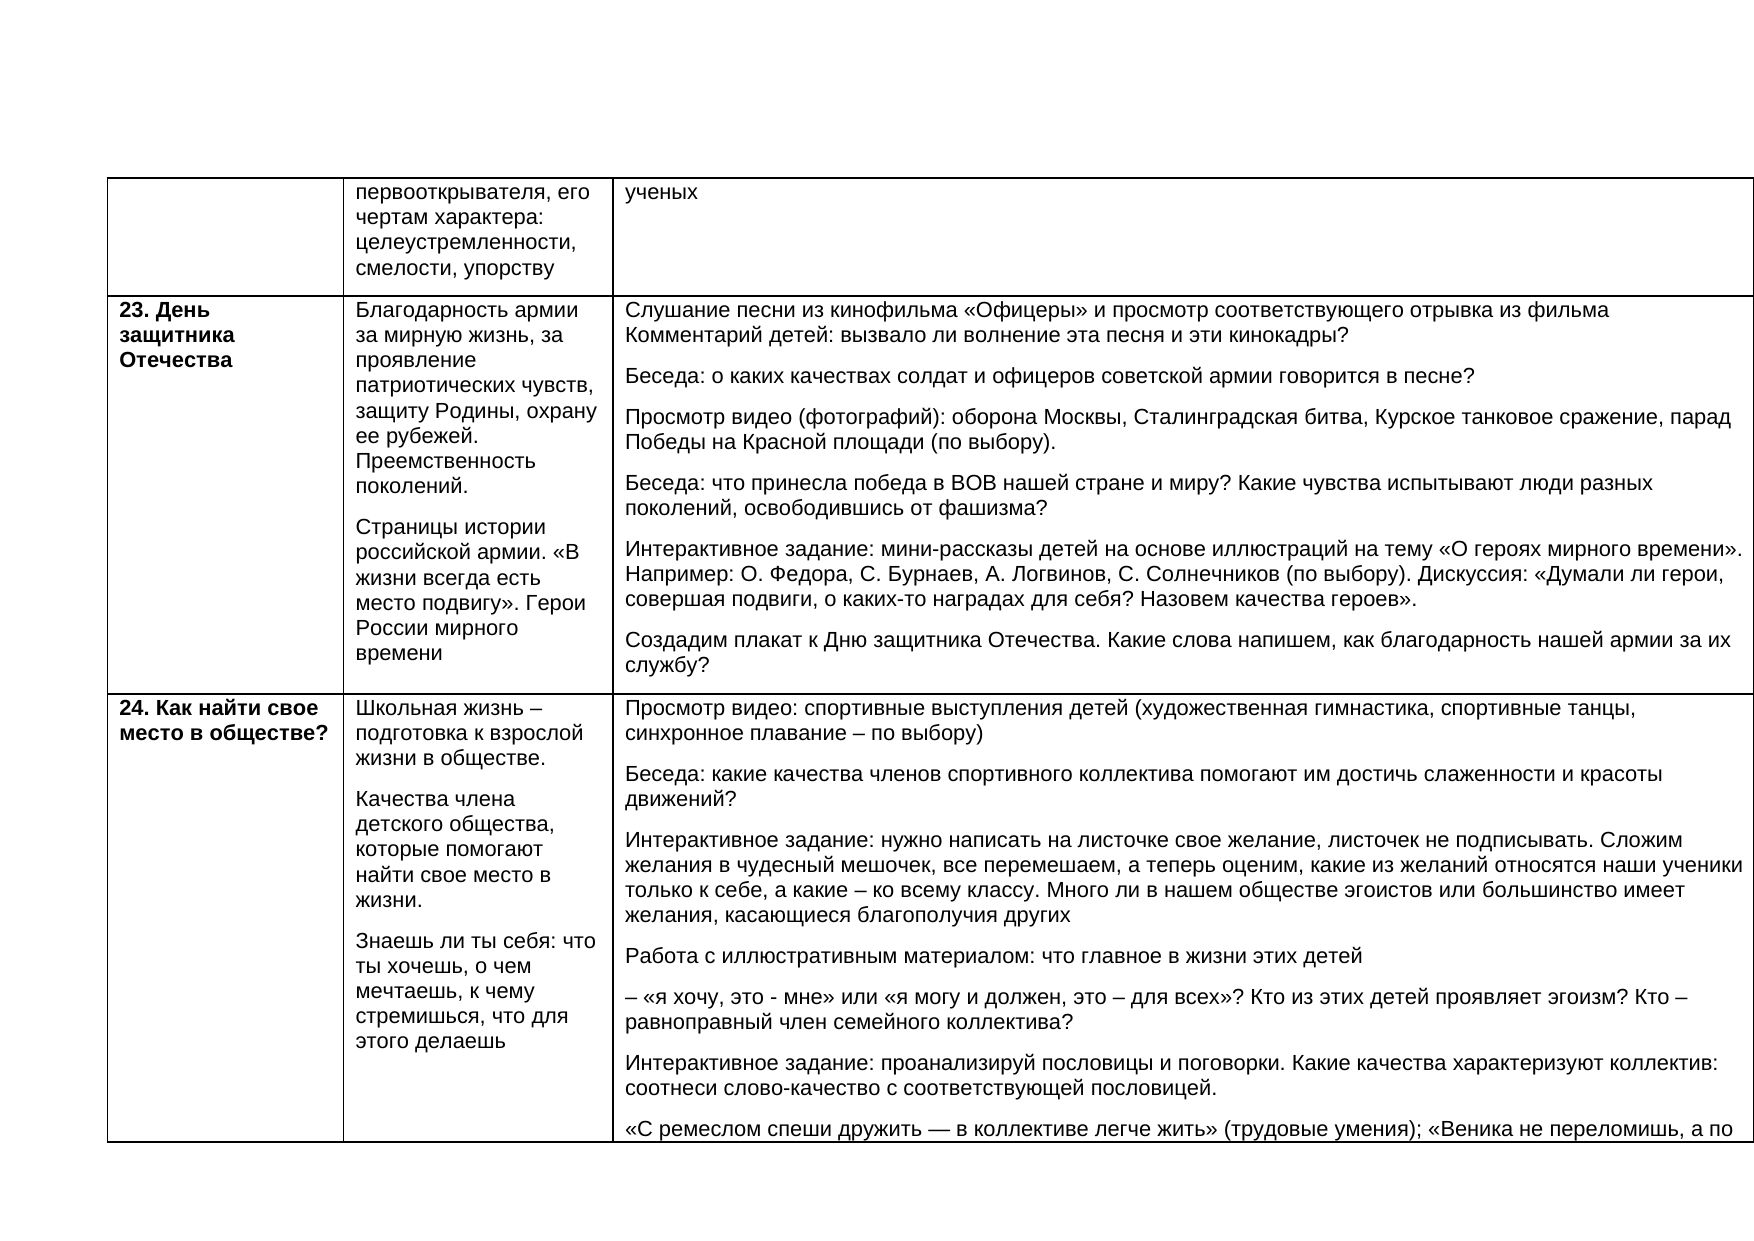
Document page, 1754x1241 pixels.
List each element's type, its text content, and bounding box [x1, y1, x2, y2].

table_cell 23. День защитника Отечества [108, 297, 343, 693]
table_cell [614, 695, 1753, 1141]
table_cell Благодарность армии за мирную жизнь, за проявление патриотических чувств, защиту Родины, охрану ее рубежей. Преемственность поколений. Страницы истории российской армии. «В жизни всегда есть место подвигу». Герои России мирного времени [344, 297, 612, 693]
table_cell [108, 179, 343, 295]
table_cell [614, 179, 1753, 295]
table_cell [344, 179, 612, 295]
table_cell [344, 695, 612, 1141]
table_cell Слушание песни из кинофильма «Офицеры» и просмотр соответствующего отрывка из фильма Комментарий детей: вызвало ли волнение эта песня и эти кинокадры? Беседа: о каких качествах солдат и офицеров советской армии говорится в песне? Просмотр видео (фотографий): оборона Москвы, Сталинградская битва, Курское танковое сражение, парад Победы на Красной площади (по выбору). Беседа: что принесла победа в ВОВ нашей стране и миру? Какие чувства испытывают люди разных поколений, освободившись от фашизма? Интерактивное задание: мини-рассказы детей на основе иллюстраций на тему «О героях мирного времени». Например: О. Федора, С. Бурнаев, А. Логвинов, С. Солнечников (по выбору). Дискуссия: «Думали ли герои, совершая подвиги, о каких-то наградах для себя? Назовем качества героев». Создадим плакат к Дню защитника Отечества. Какие слова напишем, как благодарность нашей армии за их службу? [614, 297, 1753, 693]
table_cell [108, 695, 343, 1141]
